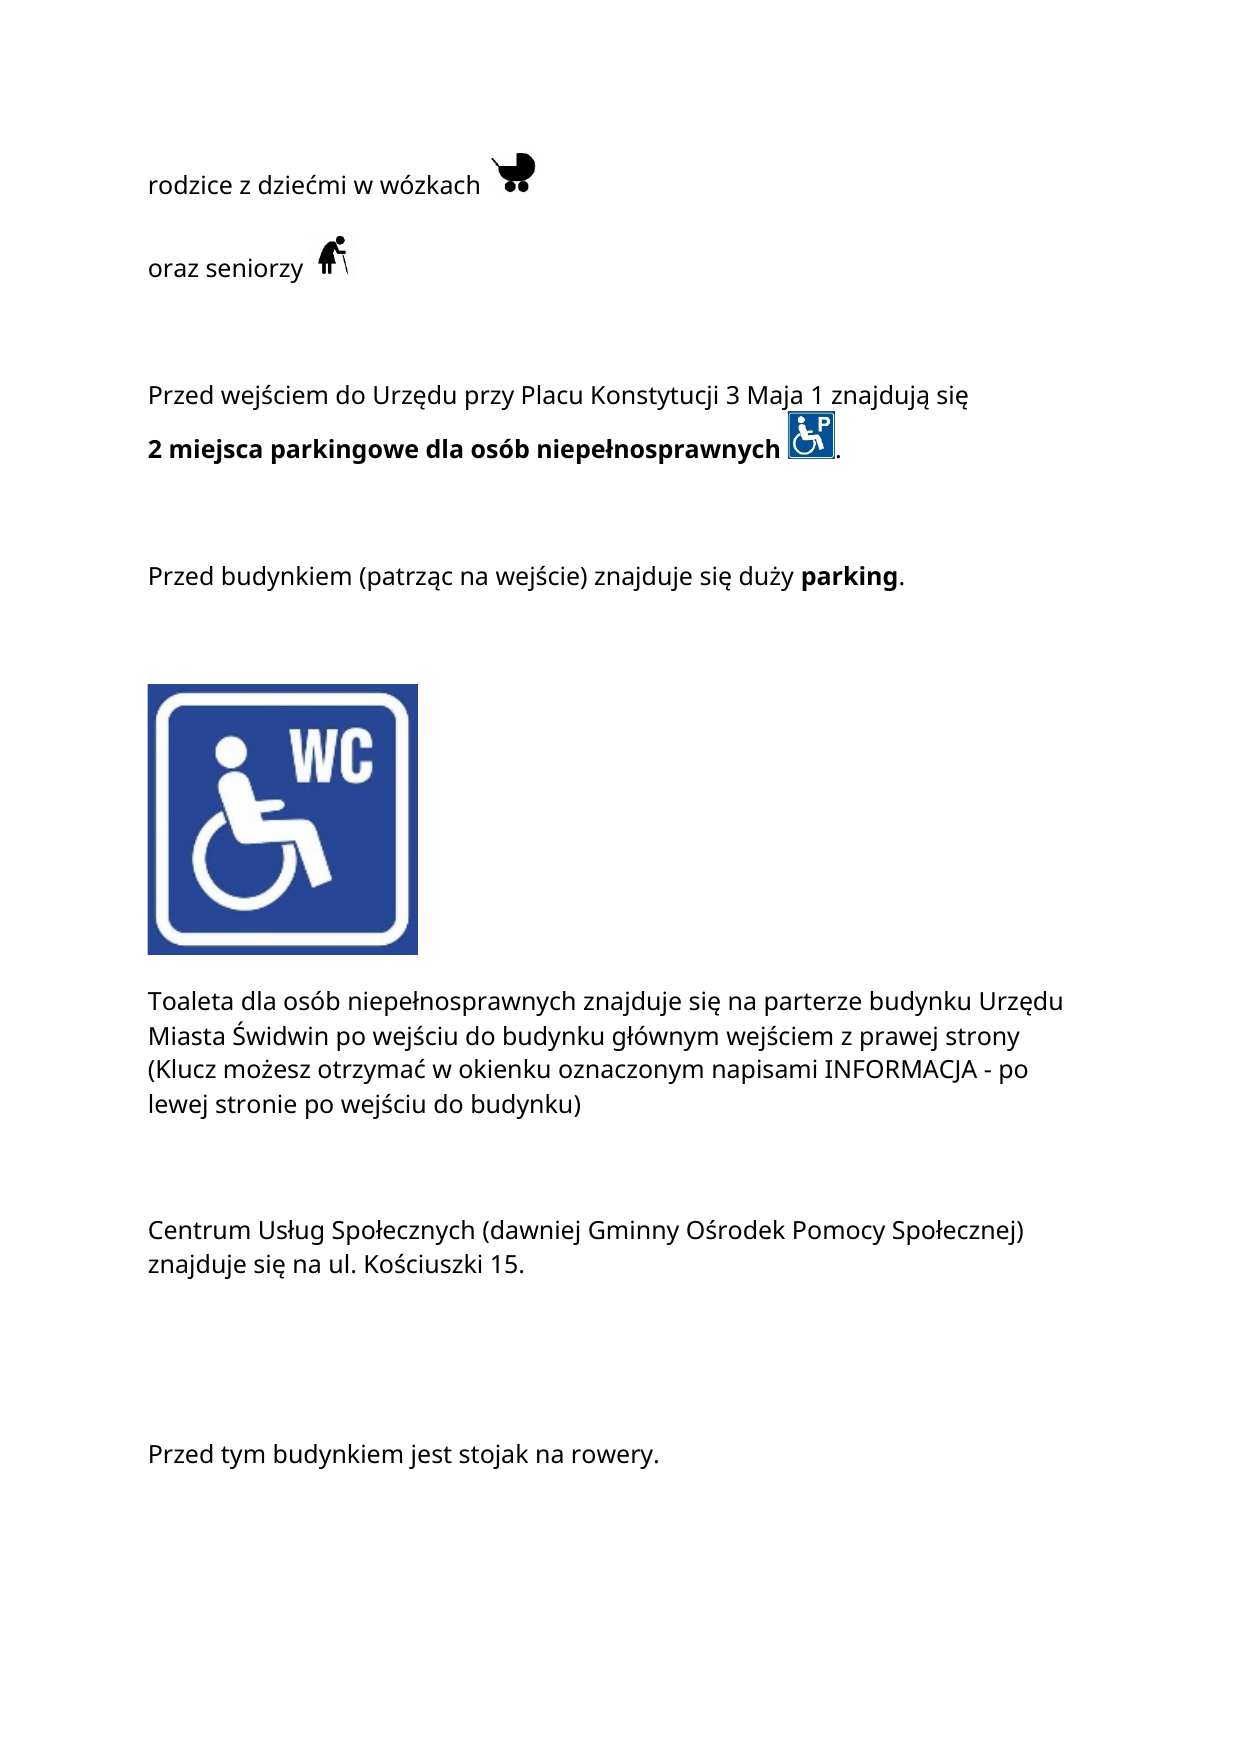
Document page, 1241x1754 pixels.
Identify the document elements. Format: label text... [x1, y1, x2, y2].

text Przed wejściem do Urzędu przy Placu Konstytucji 3 Maja 1 znajdują się 2 miejsca parkingowe dla osób niepełnosprawnych . [148, 377, 1093, 466]
text Przed budynkiem (patrząc na wejście) znajduje się duży parking. [148, 558, 1093, 592]
text Przed tym budynkiem jest stojak na rowery. [148, 1436, 1093, 1471]
picture [487, 147, 541, 195]
picture [787, 411, 835, 459]
picture [309, 231, 357, 278]
text Centrum Usług Społecznych (dawniej Gminny Ośrodek Pomocy Społecznej) znajduje się na ul. Kościuszki 15. [148, 1213, 1093, 1281]
text Toaleta dla osób niepełnosprawnych znajduje się na parterze budynku Urzędu Miasta Świdwin po wejściu do budynku głównym wejściem z prawej strony (Klucz możesz otrzymać w okienku oznaczonym napisami INFORMACJA - po lewej stronie po wejściu do budynku) [148, 984, 1093, 1120]
text oraz seniorzy [148, 231, 1093, 285]
text rodzice z dziećmi w wózkach [148, 148, 1093, 202]
picture [147, 684, 418, 955]
